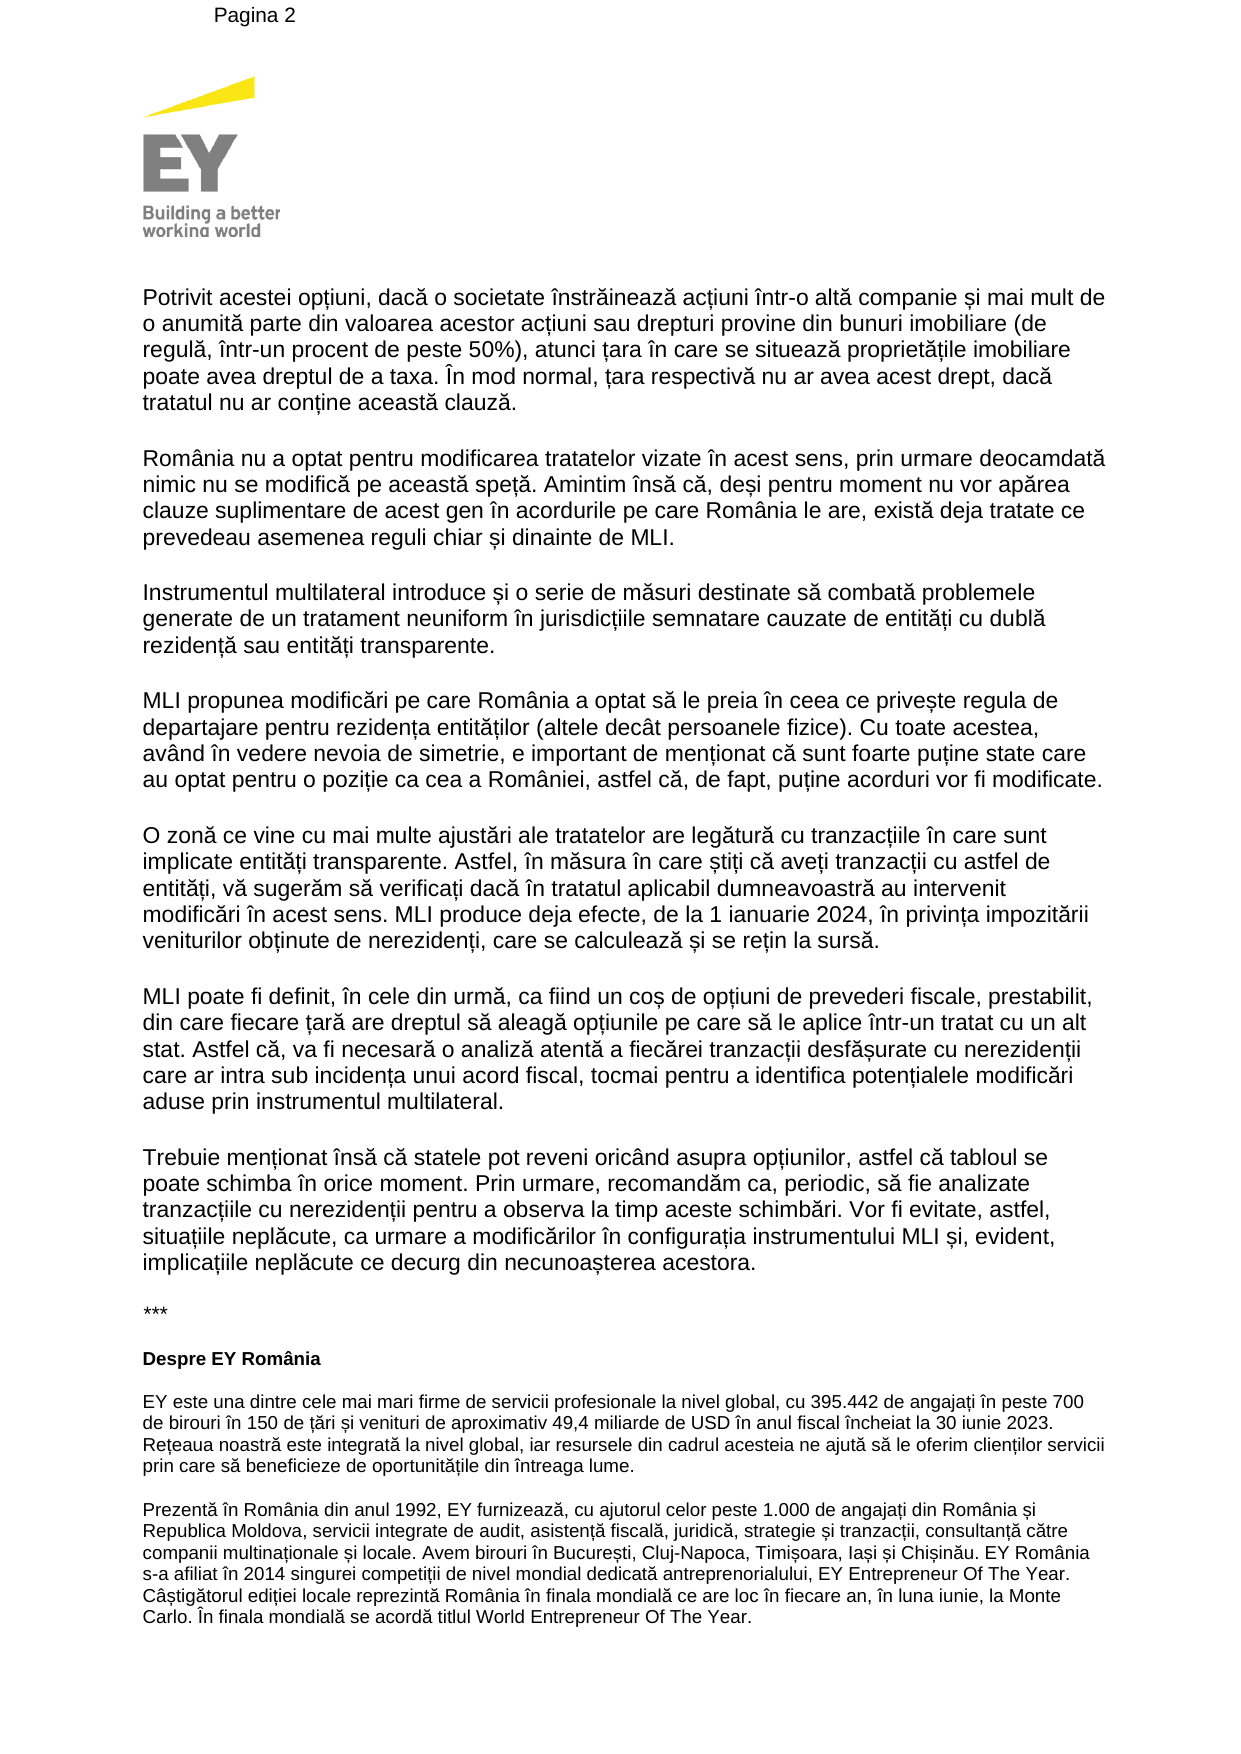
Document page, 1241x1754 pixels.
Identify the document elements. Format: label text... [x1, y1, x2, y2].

text România nu a optat pentru modificarea tratatelor vizate în acest sens, prin urmare deocamdată nimic nu se modifică pe această speță. Amintim însă că, deși pentru moment nu vor apărea clauze suplimentare de acest gen în acordurile pe care România le are, există deja tratate ce prevedeau asemenea reguli chiar și dinainte de MLI. [142, 444, 1107, 550]
text MLI poate fi definit, în cele din urmă, ca fiind un coș de opțiuni de prevederi fiscale, prestabilit, din care fiecare țară are dreptul să aleagă opțiunile pe care să le aplice într-un tratat cu un alt stat. Astfel că, va fi necesară o analiză atentă a fiecărei tranzacții desfășurate cu nerezidenții care ar intra sub incidența unui acord fiscal, tocmai pentru a identifica potențialele modificări aduse prin instrumentul multilateral. [142, 983, 1107, 1114]
text Trebuie menționat însă că statele pot reveni oricând asupra opțiunilor, astfel că tabloul se poate schimba în orice moment. Prin urmare, recomandăm ca, periodic, să fie analizate tranzacțiile cu nerezidenții pentru a observa la timp aceste schimbări. Vor fi evitate, astfel, situațiile neplăcute, ca urmare a modificărilor în configurația instrumentului MLI și, evident, implicațiile neplăcute ce decurg din necunoașterea acestora. [142, 1144, 1107, 1276]
text MLI propunea modificări pe care România a optat să le preia în ceea ce privește regula de departajare pentru rezidența entităților (altele decât persoanele fizice). Cu toate acestea, având în vedere nevoia de simetrie, e important de menționat că sunt foarte puține state care au optat pentru o poziție ca cea a României, astfel că, de fapt, puține acorduri vor fi modificate. [142, 687, 1107, 793]
text O zonă ce vine cu mai multe ajustări ale tratatelor are legătură cu tranzacțiile în care sunt implicate entități transparente. Astfel, în măsura în care știți că aveți tranzacții cu astfel de entități, vă sugerăm să verificați dacă în tratatul aplicabil dumneavoastră au intervenit modificări în acest sens. MLI produce deja efecte, de la 1 ianuarie 2024, în privința impozitării veniturilor obținute de nerezidenți, care se calculează și se rețin la sursă. [142, 822, 1107, 954]
text Despre EY România [142, 1347, 1107, 1369]
picture [142, 76, 280, 236]
text Potrivit acestei opțiuni, dacă o societate înstrăinează acțiuni într-o altă companie și mai mult de o anumită parte din valoarea acestor acțiuni sau drepturi provine din bunuri imobiliare (de regulă, într-un procent de peste 50%), atunci țara în care se situează proprietățile imobiliare poate avea dreptul de a taxa. În mod normal, țara respectivă nu ar avea acest drept, dacă tratatul nu ar conține această clauză. [142, 283, 1107, 415]
text EY este una dintre cele mai mari firme de servicii profesionale la nivel global, cu 395.442 de angajați în peste 700 de birouri în 150 de țări și venituri de aproximativ 49,4 miliarde de USD în anul fiscal încheiat la 30 iunie 2023. Rețeaua noastră este integrată la nivel global, iar resursele din cadrul acesteia ne ajută să le oferim clienților servicii prin care să beneficieze de oportunitățile din întreaga lume. [142, 1391, 1107, 1477]
text Instrumentul multilateral introduce și o serie de măsuri destinate să combată problemele generate de un tratament neuniform în jurisdicțiile semnatare cauzate de entități cu dublă rezidență sau entități transparente. [142, 579, 1107, 658]
text *** [142, 1302, 1107, 1326]
text Prezentă în România din anul 1992, EY furnizează, cu ajutorul celor peste 1.000 de angajați din România și Republica Moldova, servicii integrate de audit, asistență fiscală, juridică, strategie și tranzacții, consultanță către companii multinaționale și locale. Avem birouri în București, Cluj-Napoca, Timișoara, Iași și Chișinău. EY România s-a afiliat în 2014 singurei competiții de nivel mondial dedicată antreprenorialului, EY Entrepreneur Of The Year. Câștigătorul ediției locale reprezintă România în finala mondială ce are loc în fiecare an, în luna iunie, la Monte Carlo. În finala mondială se acordă titlul World Entrepreneur Of The Year. [142, 1498, 1107, 1628]
